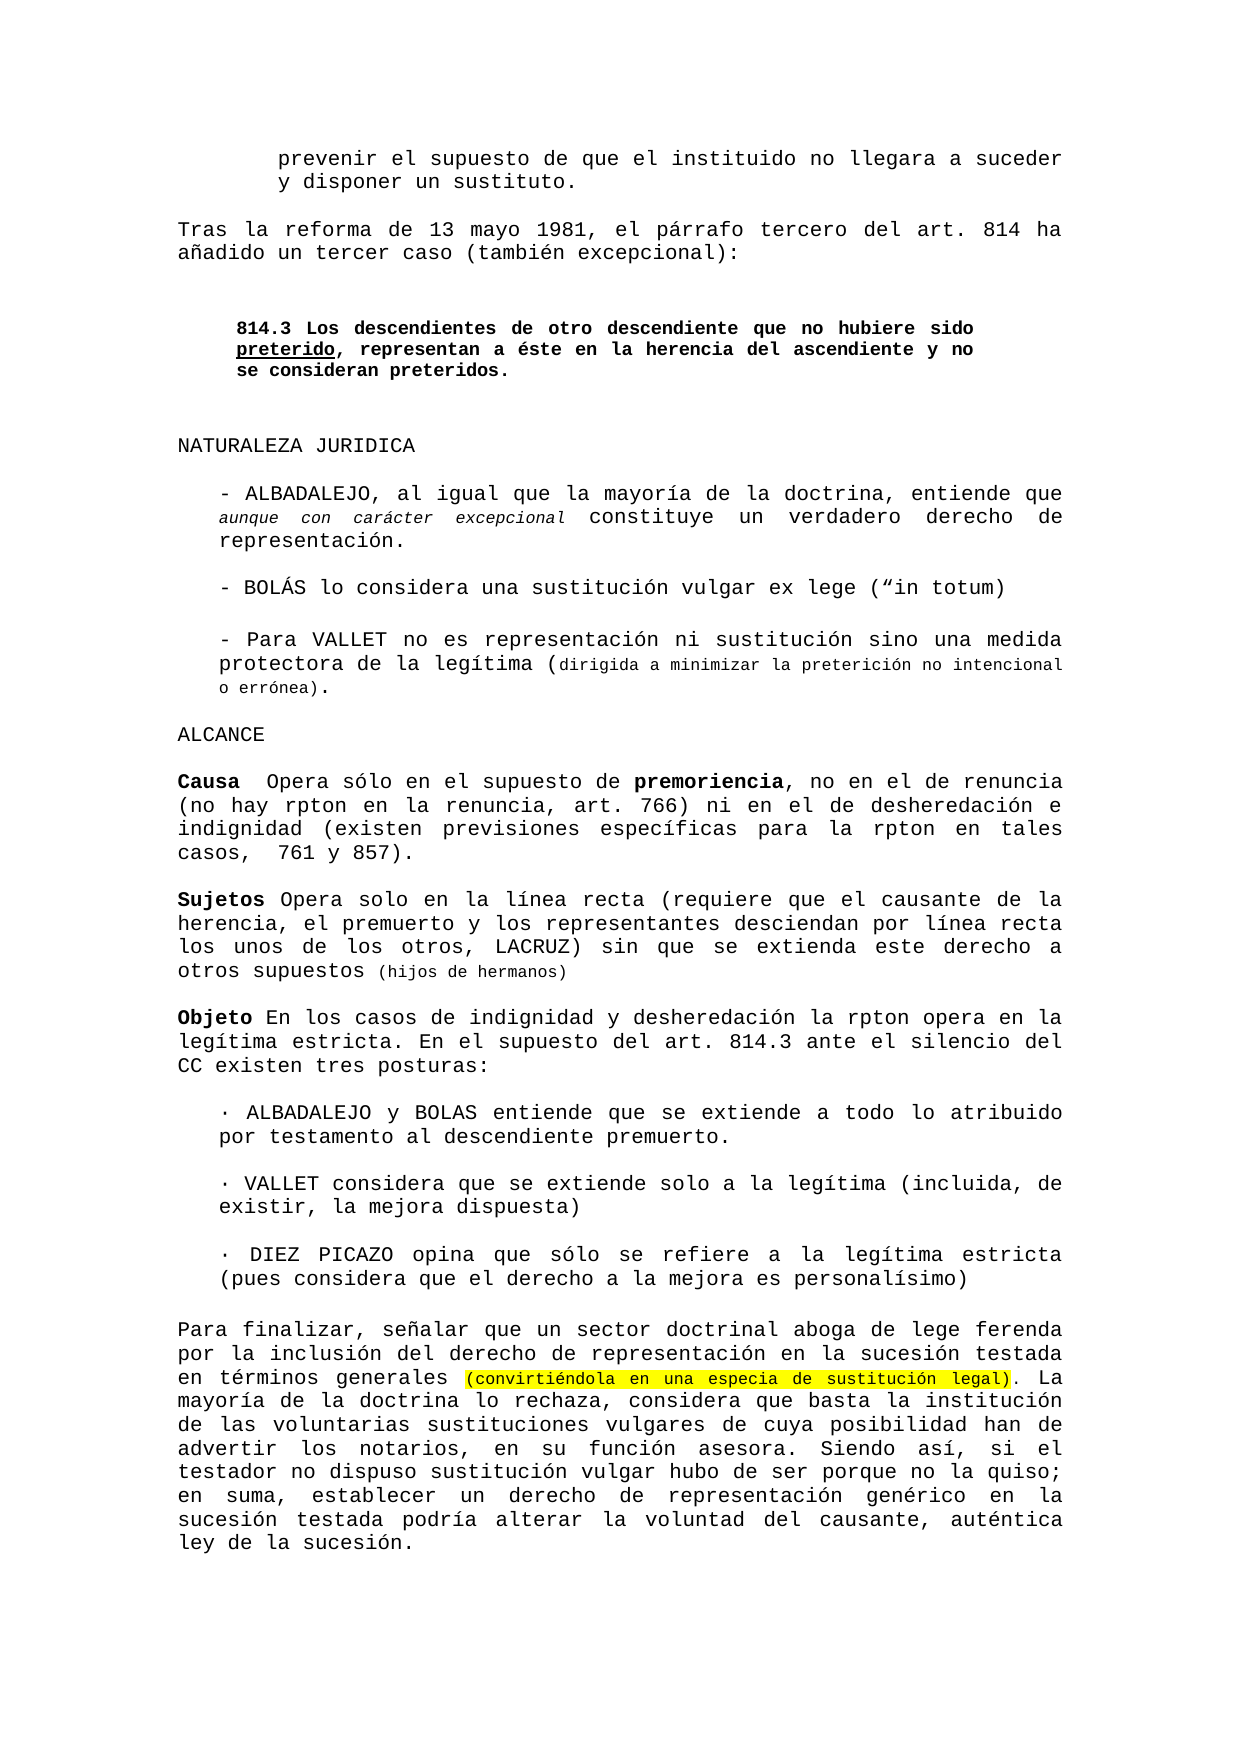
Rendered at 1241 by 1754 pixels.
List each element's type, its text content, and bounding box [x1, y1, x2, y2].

text · ALBADALEJO y BOLAS entiende que se extiende a todo lo atribuido por testamento al descendiente premuerto. [218, 1102, 1063, 1149]
text Para finalizar, señalar que un sector doctrinal aboga de lege ferenda por la inclusión del derecho de representación en la sucesión testada en términos generales (convirtiéndola en una especia de sustitución legal). La mayoría de la doctrina lo rechaza, considera que basta la institución de las voluntarias sustituciones vulgares de cuya posibilidad han de advertir los notarios, en su función asesora. Siendo así, si el testador no dispuso sustitución vulgar hubo de ser porque no la quiso; en suma, establecer un derecho de representación genérico en la sucesión testada podría alterar la voluntad del causante, auténtica ley de la sucesión. [177, 1319, 1063, 1556]
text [278, 148, 1063, 195]
text NATURALEZA JURIDICA [177, 435, 1063, 459]
text - BOLÁS lo considera una sustitución vulgar ex lege (“in totum) [218, 577, 1063, 601]
text - Para VALLET no es representación ni sustitución sino una medida protectora de la legítima (dirigida a minimizar la preterición no intencional o errónea). [218, 629, 1063, 700]
text Objeto En los casos de indignidad y desheredación la rpton opera en la legítima estricta. En el supuesto del art. 814.3 ante el silencio del CC existen tres posturas: [177, 1007, 1063, 1078]
text Tras la reforma de 13 mayo 1981, el párrafo tercero del art. 814 ha añadido un tercer caso (también excepcional): [177, 218, 1063, 266]
text ALCANCE [177, 724, 1063, 747]
text 814.3 Los descendientes de otro descendiente que no hubiere sido preterido, representan a éste en la herencia del ascendiente y no se consideran preteridos. [236, 319, 974, 382]
text · DIEZ PICAZO opina que sólo se refiere a la legítima estricta (pues considera que el derecho a la mejora es personalísimo) [218, 1244, 1063, 1291]
text · VALLET considera que se extiende solo a la legítima (incluida, de existir, la mejora dispuesta) [218, 1173, 1063, 1220]
text Causa Opera sólo en el supuesto de premoriencia, no en el de renuncia (no hay rpton en la renuncia, art. 766) ni en el de desheredación e indignidad (existen previsiones específicas para la rpton en tales casos, 761 y 857). [177, 771, 1063, 866]
text - ALBADALEJO, al igual que la mayoría de la doctrina, entiende que aunque con carácter excepcional constituye un verdadero derecho de representación. [218, 482, 1063, 553]
text Sujetos Opera solo en la línea recta (requiere que el causante de la herencia, el premuerto y los representantes desciendan por línea recta los unos de los otros, LACRUZ) sin que se extienda este derecho a otros supuestos (hijos de hermanos) [177, 889, 1063, 984]
